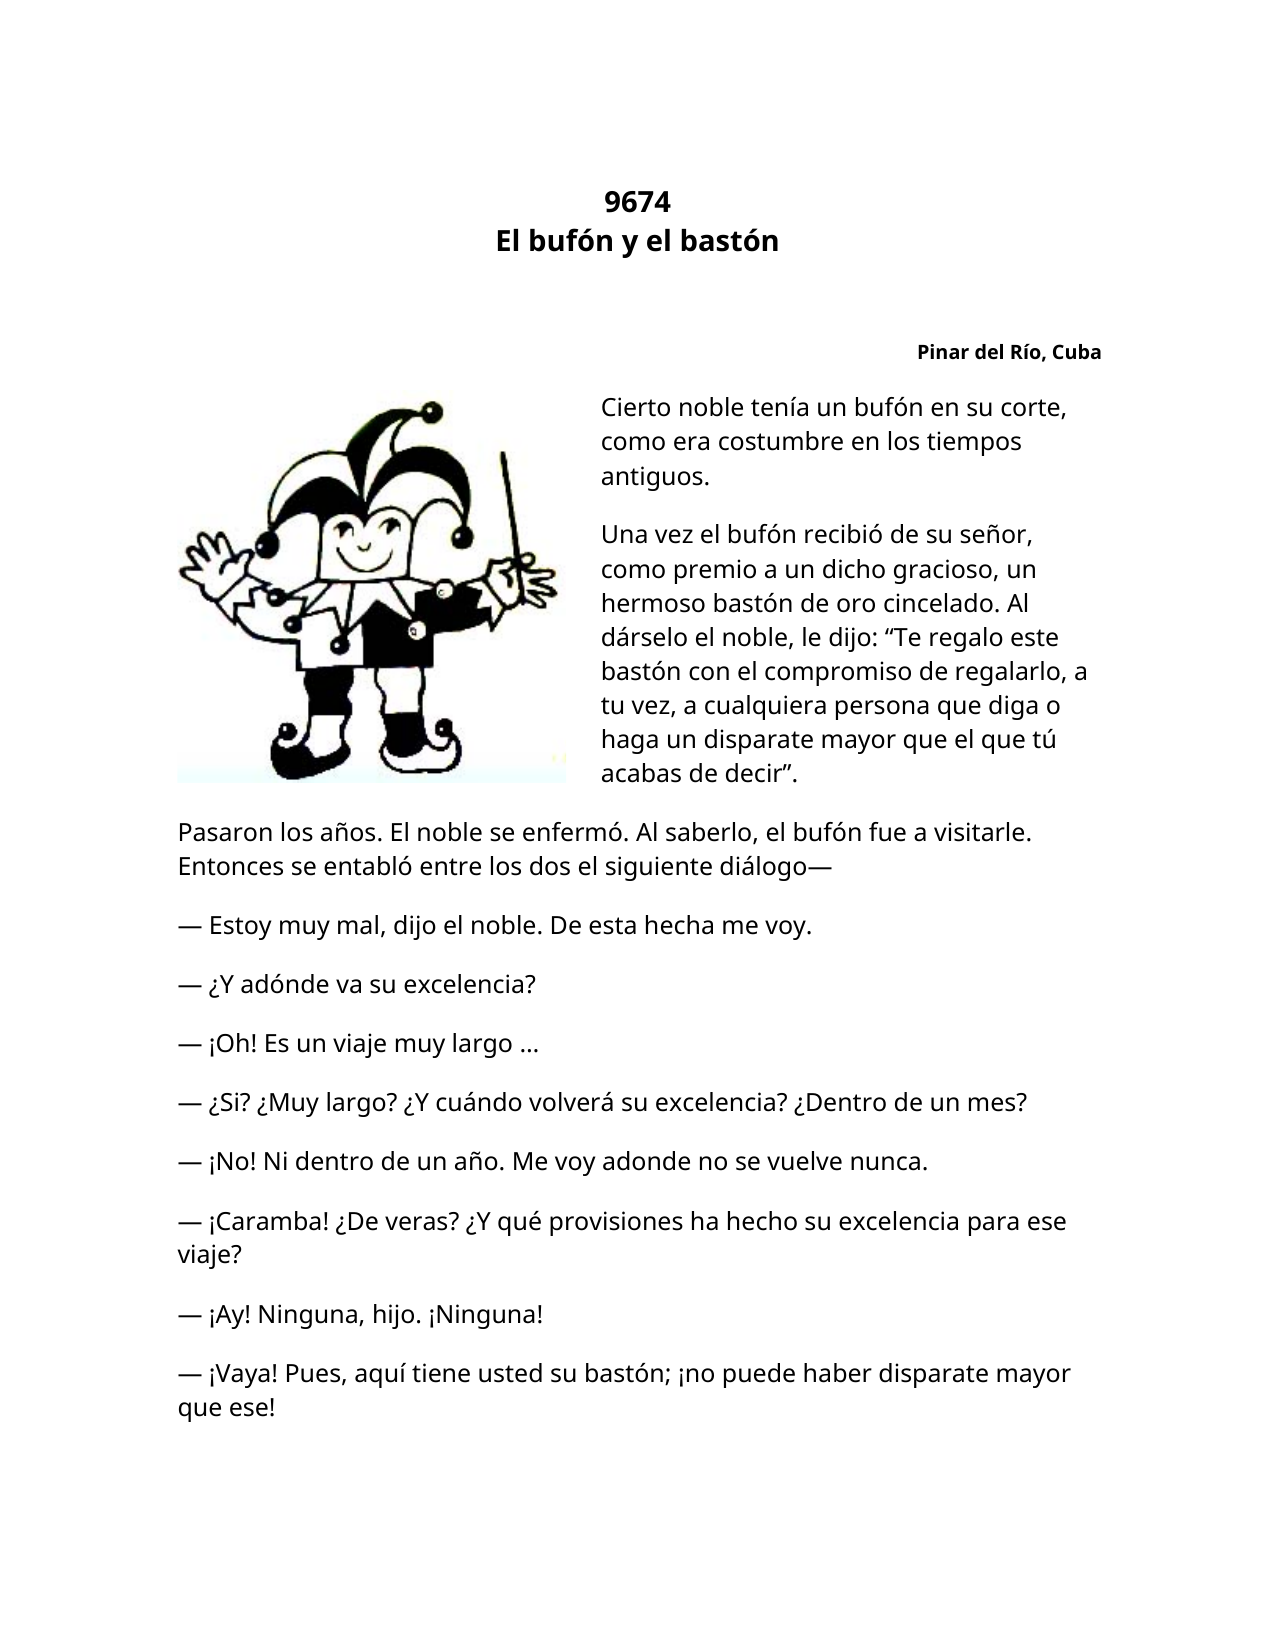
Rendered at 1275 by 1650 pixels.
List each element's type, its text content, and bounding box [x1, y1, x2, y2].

text — ¡Caramba! ¿De veras? ¿Y qué provisiones ha hecho su excelencia para ese viaje? [177, 1203, 1102, 1271]
text — Estoy muy mal, dijo el noble. De esta hecha me voy. [177, 908, 1102, 942]
text — ¡Oh! Es un viaje muy largo … [177, 1026, 1102, 1060]
text Cierto noble tenía un bufón en su corte, como era costumbre en los tiempos antiguos. [567, 390, 1102, 492]
text — ¡No! Ni dentro de un año. Me voy adonde no se vuelve nunca. [177, 1144, 1102, 1178]
text — ¿Si? ¿Muy largo? ¿Y cuándo volverá su excelencia? ¿Dentro de un mes? [177, 1085, 1102, 1119]
text Pinar del Río, Cuba [177, 338, 1102, 365]
subtitle 9674 El bufón y el bastón [177, 181, 1098, 260]
picture [177, 390, 567, 783]
text Pasaron los años. El noble se enfermó. Al saberlo, el bufón fue a visitarle. Entonces se entabló entre los dos el siguiente diálogo— [177, 815, 1102, 883]
text — ¡Vaya! Pues, aquí tiene usted su bastón; ¡no puede haber disparate mayor que ese! [177, 1355, 1102, 1423]
text — ¡Ay! Ninguna, hijo. ¡Ninguna! [177, 1296, 1102, 1330]
text — ¿Y adónde va su excelencia? [177, 967, 1102, 1001]
text Una vez el bufón recibió de su señor, como premio a un dicho gracioso, un hermoso bastón de oro cincelado. Al dárselo el noble, le dijo: “Te regalo este bastón con el compromiso de regalarlo, a tu vez, a cualquiera persona que diga o haga un disparate mayor que el que tú acabas de decir”. [177, 517, 1102, 790]
